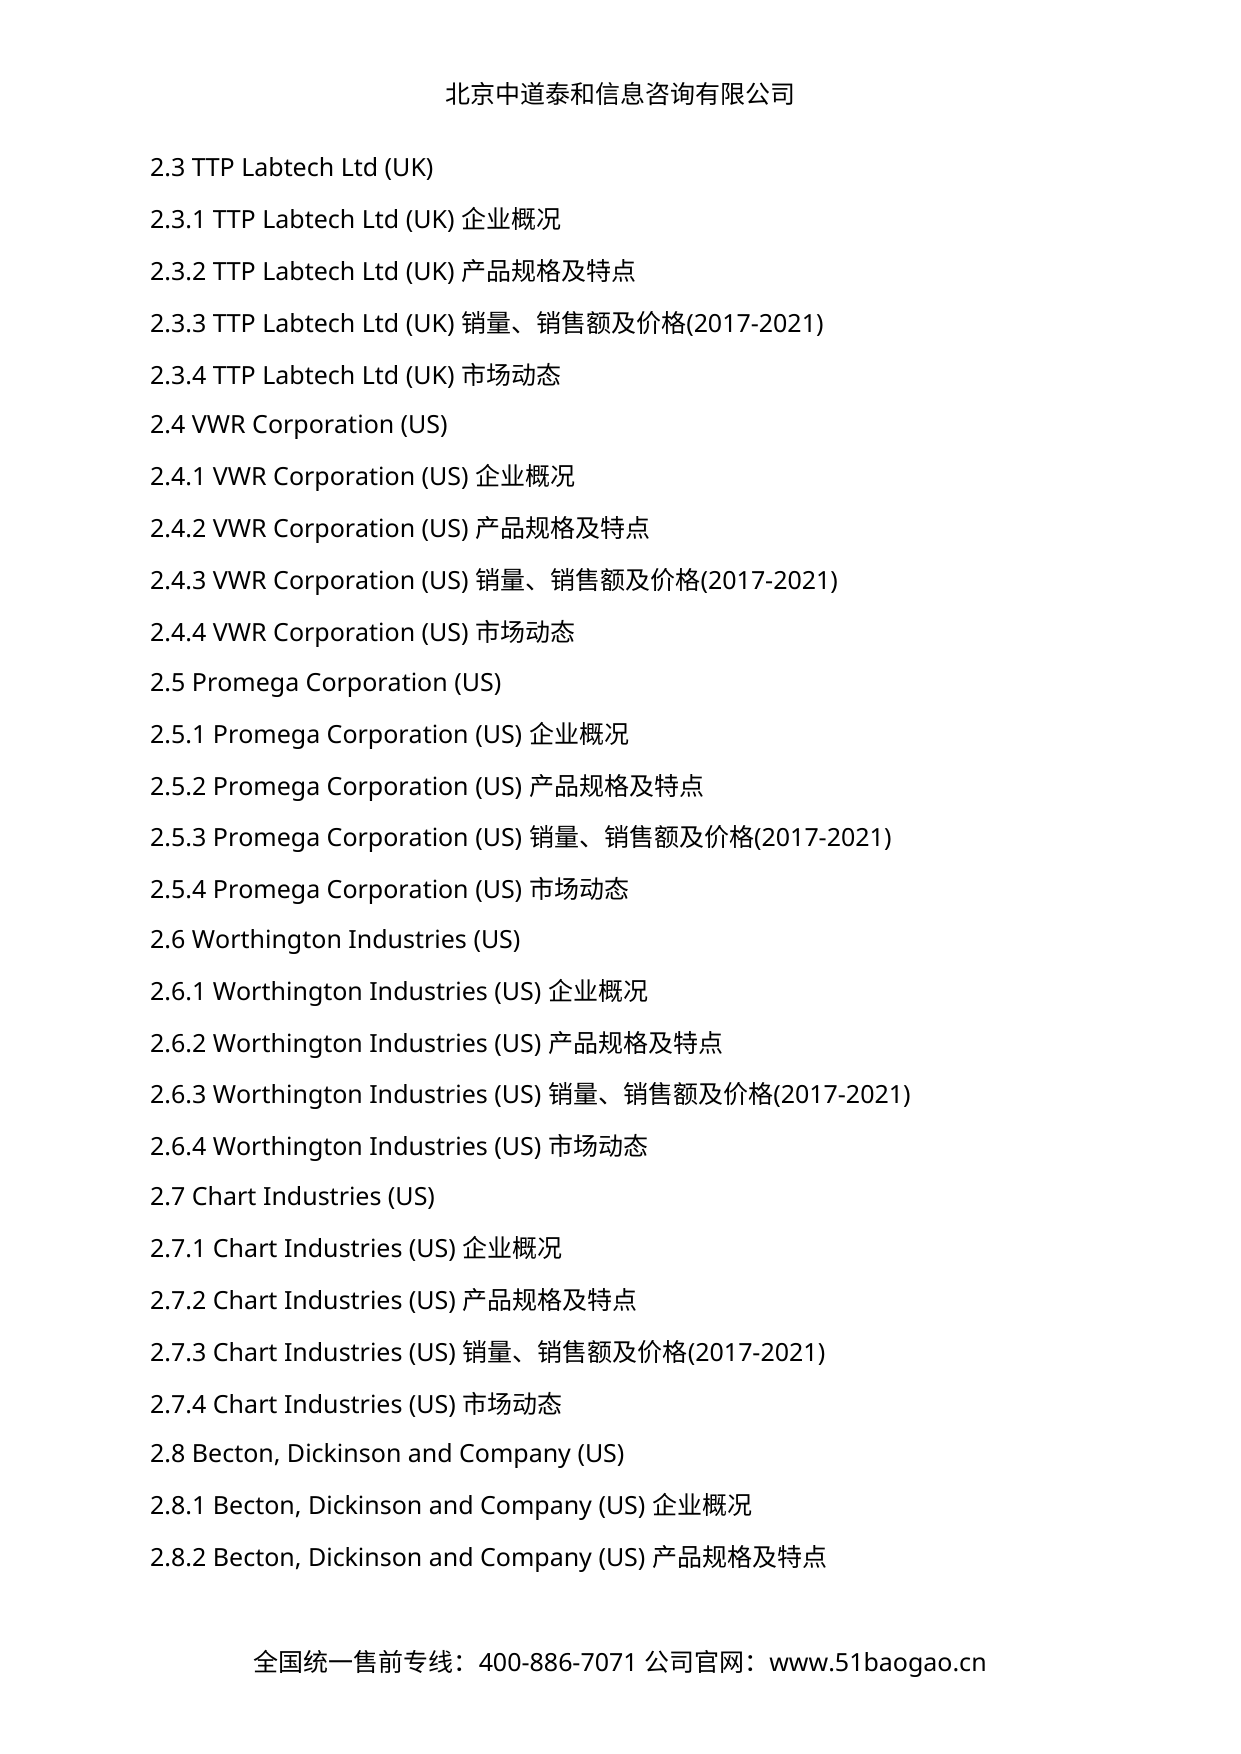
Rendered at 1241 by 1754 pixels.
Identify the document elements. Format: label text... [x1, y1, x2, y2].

text 2.7.2 Chart Industries (US) 产品规格及特点 [150, 1280, 1090, 1317]
text 2.3.4 TTP Labtech Ltd (UK) 市场动态 [150, 355, 1090, 392]
text 2.3.1 TTP Labtech Ltd (UK) 企业概况 [150, 200, 1090, 236]
text 2.8 Becton, Dickinson and Company (US) [150, 1436, 1090, 1470]
text 2.6.4 Worthington Industries (US) 市场动态 [150, 1127, 1090, 1163]
text 2.3.2 TTP Labtech Ltd (UK) 产品规格及特点 [150, 252, 1090, 288]
text 2.5.1 Promega Corporation (US) 企业概况 [150, 714, 1090, 750]
text 2.3 TTP Labtech Ltd (UK) [150, 150, 1090, 184]
text 2.5 Promega Corporation (US) [150, 664, 1090, 698]
text 2.4.1 VWR Corporation (US) 企业概况 [150, 457, 1090, 493]
text 2.3.3 TTP Labtech Ltd (UK) 销量、销售额及价格(2017-2021) [150, 303, 1090, 340]
text 2.5.2 Promega Corporation (US) 产品规格及特点 [150, 766, 1090, 802]
text 2.6.1 Worthington Industries (US) 企业概况 [150, 971, 1090, 1007]
text 2.7.1 Chart Industries (US) 企业概况 [150, 1228, 1090, 1265]
text 2.6 Worthington Industries (US) [150, 922, 1090, 956]
text 2.7.4 Chart Industries (US) 市场动态 [150, 1384, 1090, 1420]
text 2.6.3 Worthington Industries (US) 销量、销售额及价格(2017-2021) [150, 1075, 1090, 1111]
text 2.6.2 Worthington Industries (US) 产品规格及特点 [150, 1023, 1090, 1059]
text 2.7.3 Chart Industries (US) 销量、销售额及价格(2017-2021) [150, 1332, 1090, 1368]
text 2.5.4 Promega Corporation (US) 市场动态 [150, 870, 1090, 906]
text 2.7 Chart Industries (US) [150, 1179, 1090, 1213]
text 2.8.1 Becton, Dickinson and Company (US) 企业概况 [150, 1486, 1090, 1522]
text 2.8.2 Becton, Dickinson and Company (US) 产品规格及特点 [150, 1537, 1090, 1574]
text 2.4.3 VWR Corporation (US) 销量、销售额及价格(2017-2021) [150, 561, 1090, 597]
text 2.4.2 VWR Corporation (US) 产品规格及特点 [150, 509, 1090, 545]
text 2.4.4 VWR Corporation (US) 市场动态 [150, 612, 1090, 649]
text 2.4 VWR Corporation (US) [150, 407, 1090, 441]
text 2.5.3 Promega Corporation (US) 销量、销售额及价格(2017-2021) [150, 818, 1090, 854]
